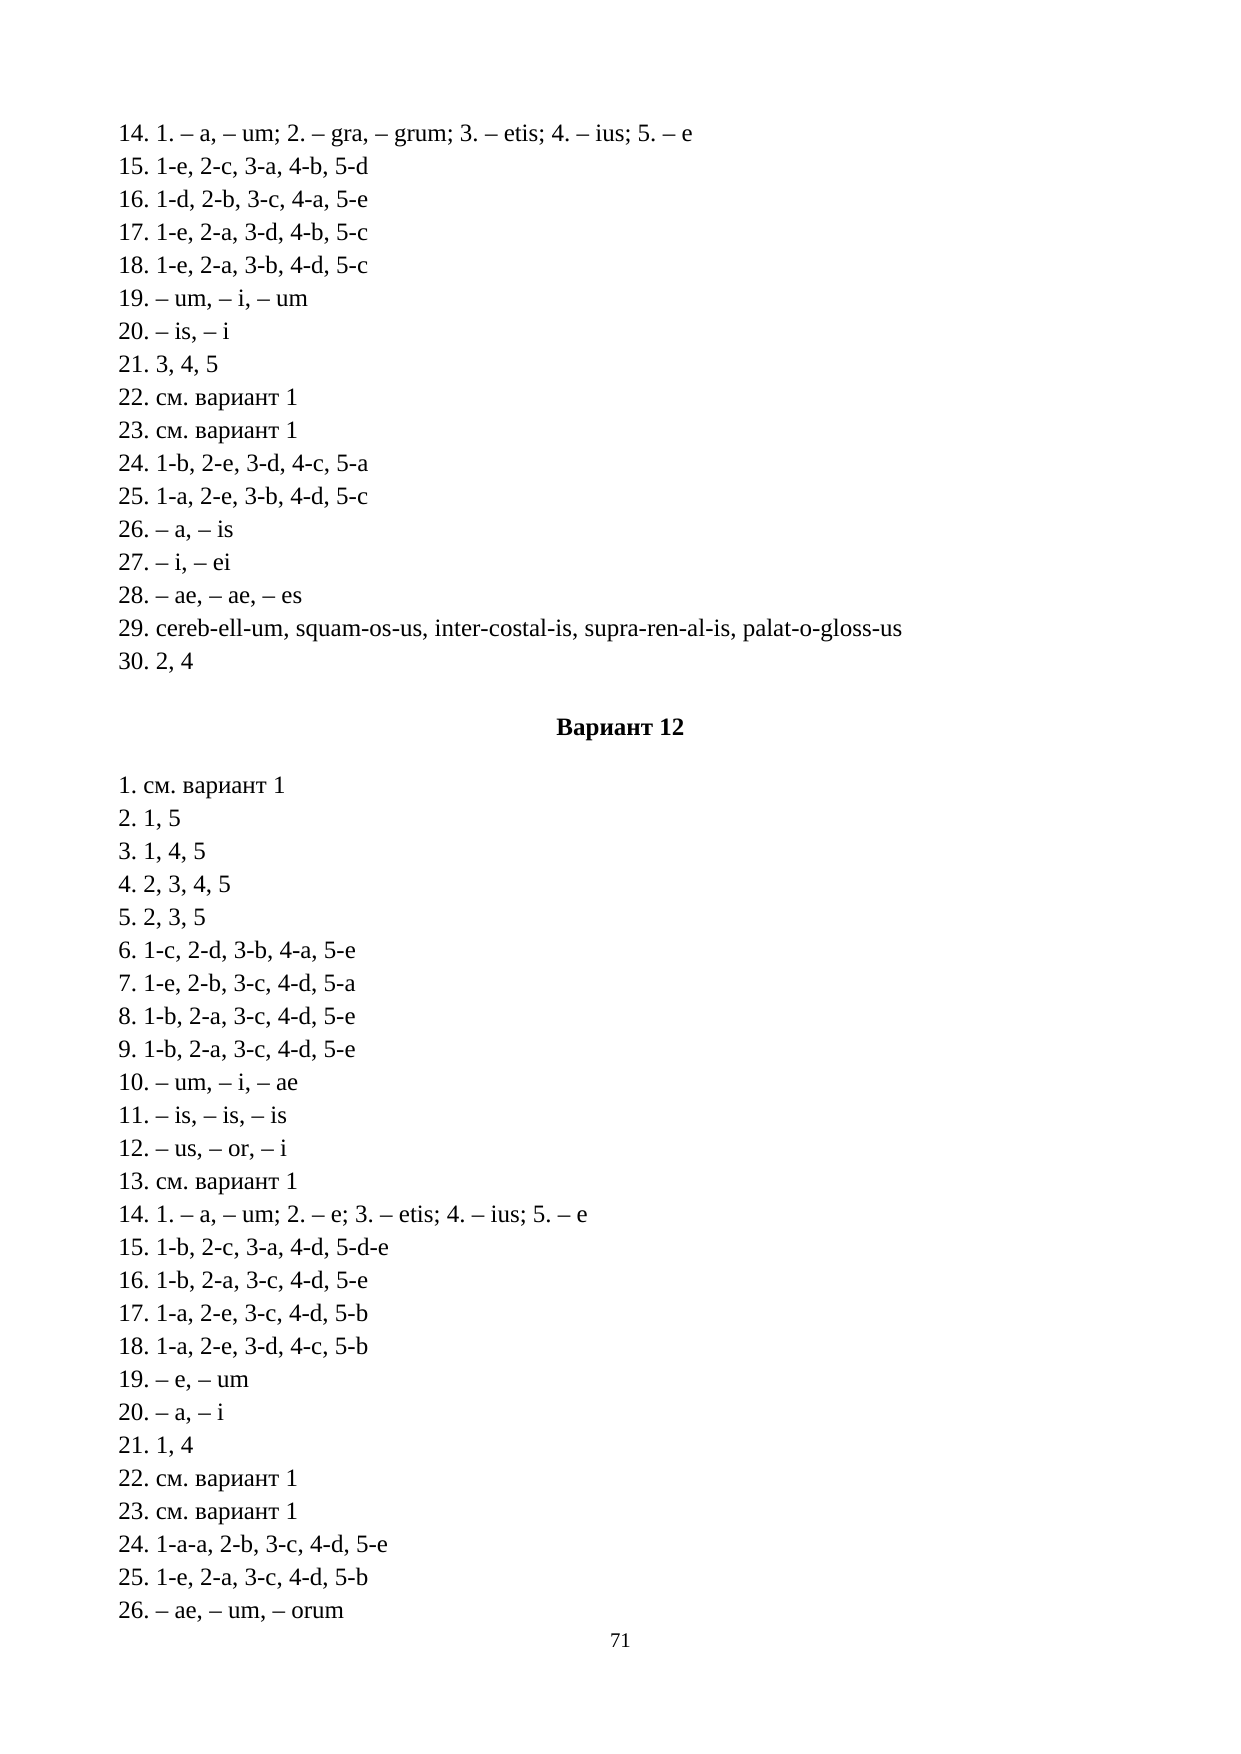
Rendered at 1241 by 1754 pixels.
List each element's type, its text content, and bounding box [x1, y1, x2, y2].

text 18. 1-e, 2-a, 3-b, 4-d, 5-c [118, 250, 1122, 279]
text 16. 1-b, 2-a, 3-c, 4-d, 5-e [118, 1265, 1122, 1294]
text 10. – um, – i, – ae [118, 1067, 1122, 1096]
text 23. см. вариант 1 [118, 415, 1122, 444]
text 5. 2, 3, 5 [118, 902, 1122, 931]
text 21. 3, 4, 5 [118, 349, 1122, 378]
text 26. – ae, – um, – orum [118, 1596, 1122, 1624]
text 4. 2, 3, 4, 5 [118, 869, 1122, 898]
text 26. – a, – is [118, 514, 1122, 543]
text 6. 1-c, 2-d, 3-b, 4-a, 5-e [118, 935, 1122, 964]
text 29. cereb-ell-um, squam-os-us, inter-costal-is, supra-ren-al-is, palat-o-gloss-us [118, 613, 1122, 642]
text 13. см. вариант 1 [118, 1166, 1122, 1195]
text 1. см. вариант 1 [118, 770, 1122, 799]
text 19. – e, – um [118, 1364, 1122, 1393]
text 24. 1-b, 2-e, 3-d, 4-c, 5-a [118, 448, 1122, 477]
text 24. 1-a-a, 2-b, 3-c, 4-d, 5-e [118, 1529, 1122, 1558]
text 28. – ae, – ae, – es [118, 580, 1122, 609]
text 16. 1-d, 2-b, 3-c, 4-a, 5-e [118, 184, 1122, 213]
text 20. – is, – i [118, 316, 1122, 345]
text 15. 1-b, 2-c, 3-a, 4-d, 5-d-e [118, 1232, 1122, 1261]
text 11. – is, – is, – is [118, 1100, 1122, 1129]
text 17. 1-a, 2-e, 3-c, 4-d, 5-b [118, 1298, 1122, 1327]
text 25. 1-e, 2-a, 3-c, 4-d, 5-b [118, 1562, 1122, 1591]
text 19. – um, – i, – um [118, 283, 1122, 312]
text 7. 1-e, 2-b, 3-c, 4-d, 5-a [118, 968, 1122, 997]
text 30. 2, 4 [118, 646, 1122, 675]
text 22. см. вариант 1 [118, 382, 1122, 411]
text 22. см. вариант 1 [118, 1463, 1122, 1492]
text 14. 1. – a, – um; 2. – gra, – grum; 3. – etis; 4. – ius; 5. – e [118, 118, 1122, 147]
text 18. 1-a, 2-e, 3-d, 4-c, 5-b [118, 1331, 1122, 1360]
text 25. 1-a, 2-e, 3-b, 4-d, 5-c [118, 481, 1122, 510]
text 12. – us, – or, – i [118, 1133, 1122, 1162]
text 17. 1-e, 2-a, 3-d, 4-b, 5-c [118, 217, 1122, 246]
text 14. 1. – a, – um; 2. – e; 3. – etis; 4. – ius; 5. – e [118, 1199, 1122, 1228]
text 3. 1, 4, 5 [118, 836, 1122, 865]
text 8. 1-b, 2-a, 3-c, 4-d, 5-e [118, 1001, 1122, 1030]
text 20. – a, – i [118, 1397, 1122, 1426]
text 23. см. вариант 1 [118, 1496, 1122, 1525]
text Вариант 12 [118, 712, 1122, 741]
text 9. 1-b, 2-a, 3-c, 4-d, 5-e [118, 1034, 1122, 1063]
text 21. 1, 4 [118, 1430, 1122, 1459]
text 27. – i, – ei [118, 547, 1122, 576]
text 15. 1-e, 2-c, 3-a, 4-b, 5-d [118, 151, 1122, 180]
text 2. 1, 5 [118, 803, 1122, 832]
